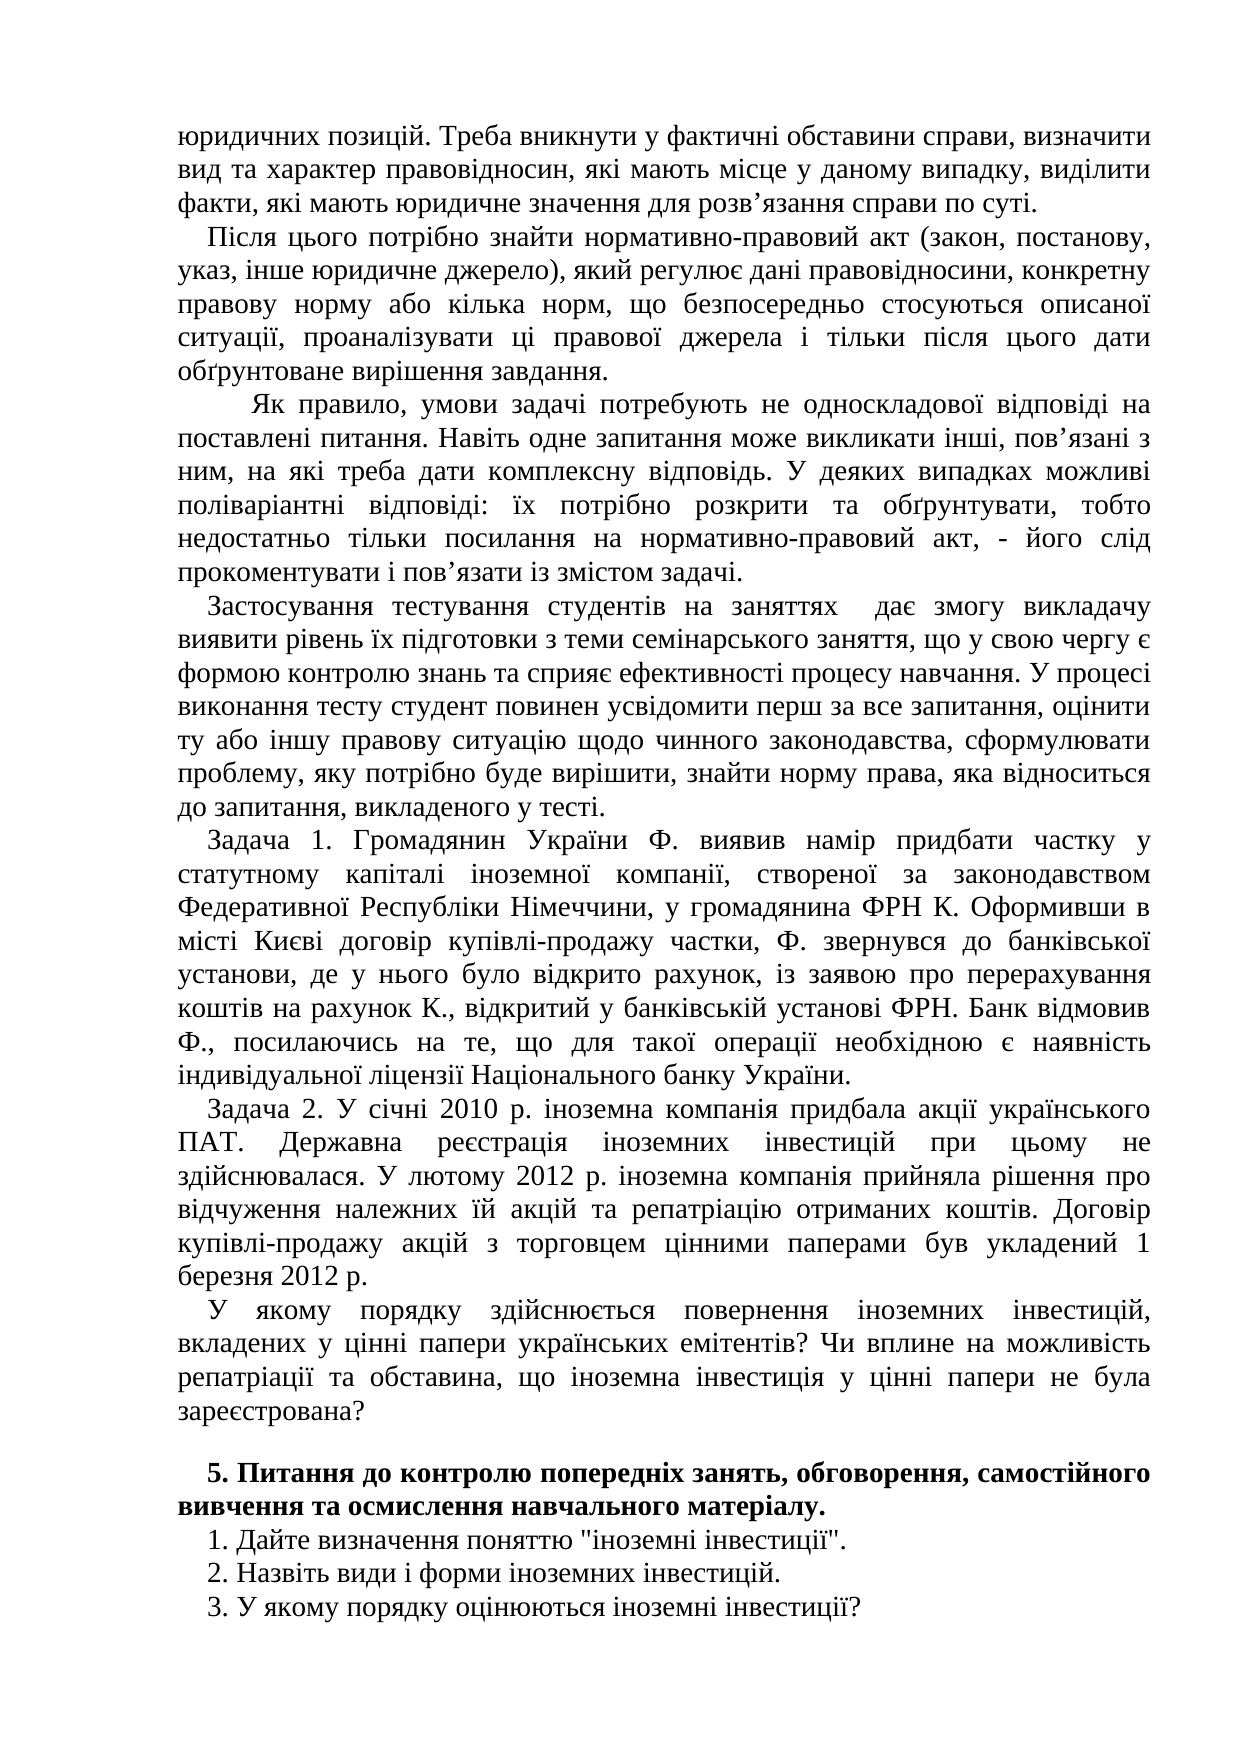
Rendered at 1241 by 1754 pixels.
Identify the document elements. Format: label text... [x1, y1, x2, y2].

text 5. Питання до контролю попередніх занять, обговорення, самостійного вивчення та осмислення навчального матеріалу. [177, 1455, 1152, 1522]
text Задача 1. Громадянин України Ф. виявив намір придбати частку у статутному капіталі іноземної компанії, створеної за законодавством Федеративної Республіки Німеччини, у громадянина ФРН К. Оформивши в місті Києві договір купівлі-продажу частки, Ф. звернувся до банківської установи, де у нього було відкрито рахунок, із заявою про перерахування коштів на рахунок К., відкритий у банківській установі ФРН. Банк відмовив Ф., посилаючись на те, що для такої операції необхідною є наявність індивідуальної ліцензії Національного банку України. [177, 822, 1152, 1091]
text Задача 2. У січні 2010 р. іноземна компанія придбала акції українського ПАТ. Державна реєстрація іноземних інвестицій при цьому не здійснювалася. У лютому 2012 р. іноземна компанія прийняла рішення про відчуження належних їй акцій та репатріацію отриманих коштів. Договір купівлі-продажу акцій з торговцем цінними паперами був укладений 1 березня 2012 р. [177, 1091, 1152, 1292]
text У якому порядку здійснюється повернення іноземних інвестицій, вкладених у цінні папери українських емітентів? Чи вплине на можливість репатріації та обставина, що іноземна інвестиція у цінні папери не була зареєстрована? [177, 1292, 1152, 1426]
text Застосування тестування студентів на заняттях дає змогу викладачу виявити рівень їх підготовки з теми семінарського заняття, що у свою чергу є формою контролю знань та сприяє ефективності процесу навчання. У процесі виконання тесту студент повинен усвідомити перш за все запитання, оцінити ту або іншу правову ситуацію щодо чинного законодавства, сформулювати проблему, яку потрібно буде вирішити, знайти норму права, яка відноситься до запитання, викладеного у тесті. [177, 588, 1152, 822]
text 1. Дайте визначення поняттю "іноземні інвестиції". [177, 1522, 1152, 1556]
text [177, 118, 1152, 219]
text 3. У якому порядку оцінюються іноземні інвестиції? [177, 1589, 1152, 1623]
text 2. Назвіть види і форми іноземних інвестицій. [177, 1556, 1152, 1589]
text Після цього потрібно знайти нормативно-правовий акт (закон, постанову, указ, інше юридичне джерело), який регулює дані правовідносини, конкретну правову норму або кілька норм, що безпосередньо стосуються описаної ситуації, проаналізувати ці правової джерела і тільки після цього дати обґрунтоване вирішення завдання. Як правило, умови задачі потребують не односкладової відповіді на поставлені питання. Навіть одне запитання може викликати інші, пов’язані з ним, на які треба дати комплексну відповідь. У деяких випадках можливі поліваріантні відповіді: їх потрібно розкрити та обґрунтувати, тобто недостатньо тільки посилання на нормативно-правовий акт, - його слід прокоментувати і пов’язати із змістом задачі. [177, 219, 1152, 588]
